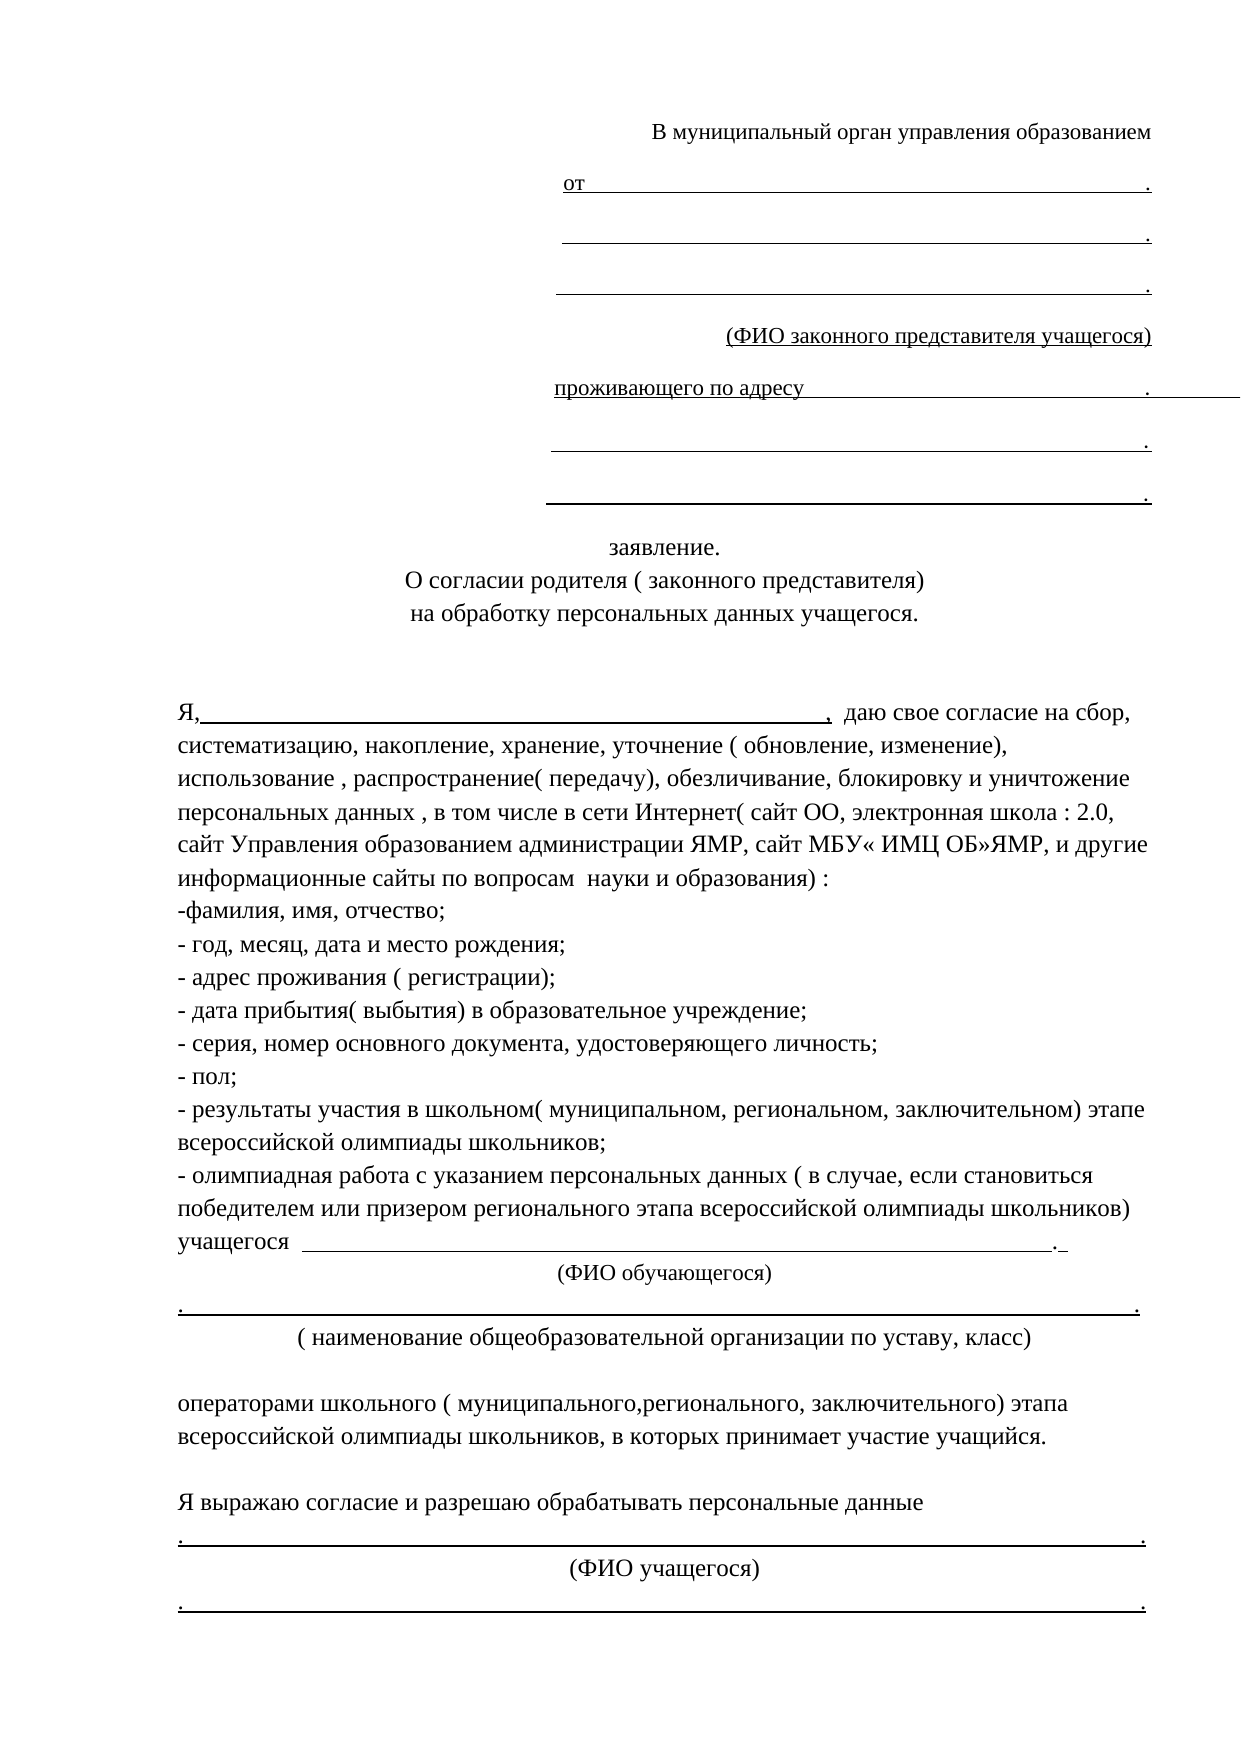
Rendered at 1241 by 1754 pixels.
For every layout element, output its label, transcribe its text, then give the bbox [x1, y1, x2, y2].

text - пол; [177, 1061, 1152, 1089]
text О согласии родителя ( законного представителя) [177, 565, 1152, 594]
text операторами школьного ( муниципального,регионального, заключительного) этапа всероссийской олимпиады школьников, в которых принимает участие учащийся. [177, 1388, 1152, 1450]
text - олимпиадная работа с указанием персональных данных ( в случае, если становиться победителем или призером регионального этапа всероссийской олимпиады школьников) [177, 1160, 1152, 1222]
text учащегося . [177, 1226, 1152, 1254]
text Я, , даю свое согласие на сбор, систематизацию, накопление, хранение, уточнение ( обновление, изменение), использование , распространение( передачу), обезличивание, блокировку и уничтожение персональных данных , в том числе в сети Интернет( сайт ОО, электронная школа : 2.0, сайт Управления образованием администрации ЯМР, сайт МБУ« ИМЦ ОБ»ЯМР, и другие информационные сайты по вопросам науки и образования) : [177, 697, 1152, 891]
text (ФИО законного представителя учащегося) [177, 322, 1152, 349]
text (ФИО учащегося) [177, 1553, 1152, 1582]
text от . [177, 169, 1152, 196]
text . . [177, 1289, 1152, 1318]
text - серия, номер основного документа, удостоверяющего личность; [177, 1028, 1152, 1056]
text . . [177, 1520, 1152, 1549]
text . [177, 479, 1152, 507]
text на обработку персональных данных учащегося. [177, 598, 1152, 627]
text . [177, 220, 1152, 247]
text - адрес проживания ( регистрации); [177, 962, 1152, 990]
text . . [177, 1586, 1152, 1615]
text ( наименование общеобразовательной организации по уставу, класс) [177, 1322, 1152, 1351]
text - дата прибытия( выбытия) в образовательное учреждение; [177, 995, 1152, 1023]
text Я выражаю согласие и разрешаю обрабатывать персональные данные [177, 1487, 1152, 1516]
text . [177, 271, 1152, 298]
text заявление. [177, 532, 1152, 561]
text В муниципальный орган управления образованием [177, 118, 1152, 144]
text . [177, 426, 1152, 454]
text (ФИО обучающегося) [177, 1259, 1152, 1285]
text -фамилия, имя, отчество; [177, 896, 1152, 924]
text - результаты участия в школьном( муниципальном, региональном, заключительном) этапе всероссийской олимпиады школьников; [177, 1094, 1152, 1156]
text проживающего по адресу . [177, 373, 1152, 401]
text - год, месяц, дата и место рождения; [177, 929, 1152, 957]
